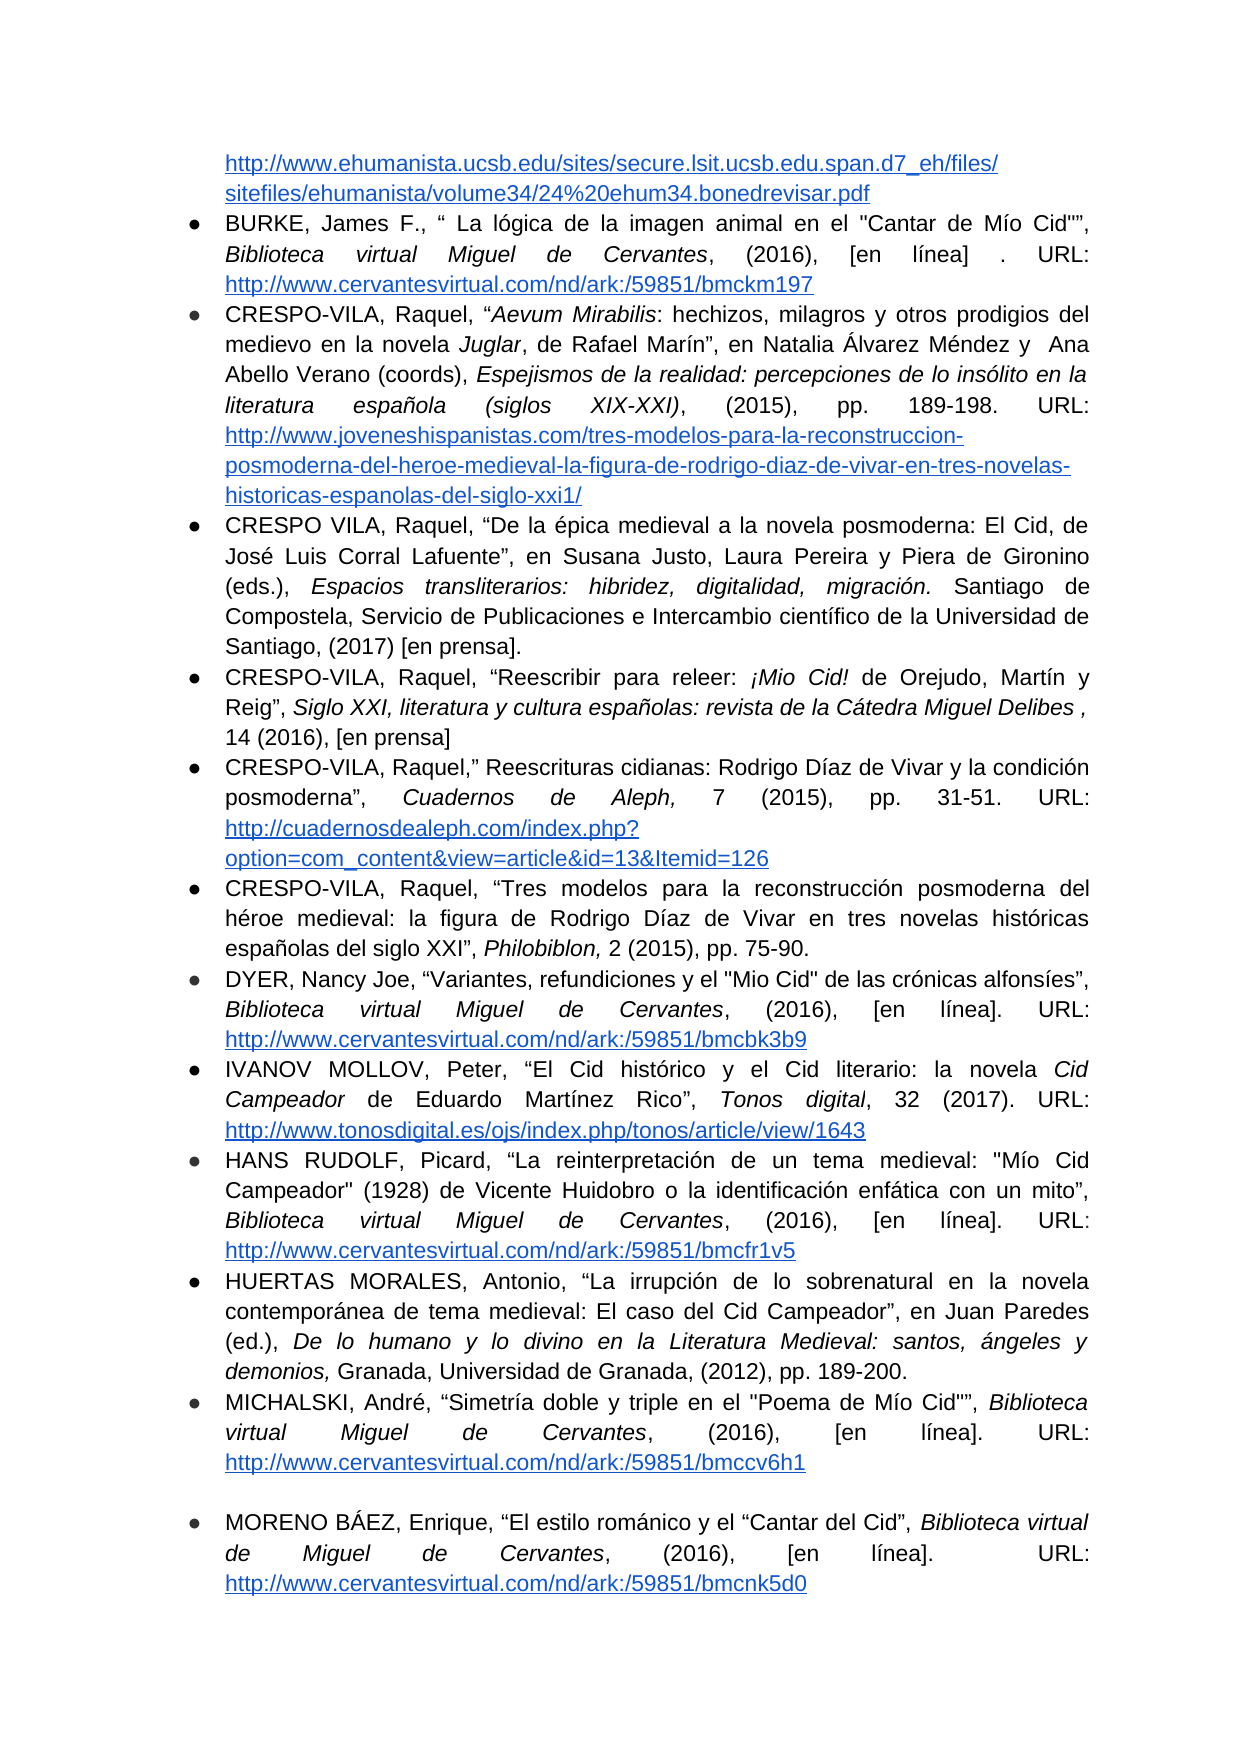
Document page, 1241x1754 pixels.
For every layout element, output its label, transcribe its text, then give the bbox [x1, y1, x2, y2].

list DYER, Nancy Joe, “Variantes, refundiciones y el "Mio Cid" de las crónicas alfonsíes”, Biblioteca virtual Miguel de Cervantes, (2016), [en línea]. URL: http://www.cervantesvirtual.com/nd/ark:/59851/bmcbk3b9 [187, 966, 1090, 1052]
list MORENO BÁEZ, Enrique, “El estilo románico y el “Cantar del Cid”, Biblioteca virtual de Miguel de Cervantes, (2016), [en línea]. URL: http://www.cervantesvirtual.com/nd/ark:/59851/bmcnk5d0 [187, 1509, 1090, 1596]
list MICHALSKI, André, “Simetría doble y triple en el "Poema de Mío Cid"”, Biblioteca virtual Miguel de Cervantes, (2016), [en línea]. URL: http://www.cervantesvirtual.com/nd/ark:/59851/bmccv6h1 [187, 1388, 1090, 1475]
list CRESPO VILA, Raquel, “De la épica medieval a la novela posmoderna: El Cid, de José Luis Corral Lafuente”, en Susana Justo, Laura Pereira y Piera de Gironino (eds.), Espacios transliterarios: hibridez, digitalidad, migración. Santiago de Compostela, Servicio de Publicaciones e Intercambio científico de la Universidad de Santiago, (2017) [en prensa]. [187, 512, 1090, 660]
list CRESPO-VILA, Raquel, “Aevum Mirabilis: hechizos, milagros y otros prodigios del medievo en la novela Juglar, de Rafael Marín”, en Natalia Álvarez Méndez y Ana Abello Verano (coords), Espejismos de la realidad: percepciones de lo insólito en la literatura española (siglos XIX-XXI), (2015), pp. 189-198. URL: http://www.joveneshispanistas.com/tres-modelos-para-la-reconstruccion-posmoderna-del-heroe-medieval-la-figura-de-rodrigo-diaz-de-vivar-en-tres-novelas-historicas-espanolas-del-siglo-xxi1/ [187, 301, 1090, 509]
list BURKE, James F., “ La lógica de la imagen animal en el "Cantar de Mío Cid"”, Biblioteca virtual Miguel de Cervantes, (2016), [en línea] . URL: http://www.cervantesvirtual.com/nd/ark:/59851/bmckm197 [187, 210, 1090, 297]
list HUERTAS MORALES, Antonio, “La irrupción de lo sobrenatural en la novela contemporánea de tema medieval: El caso del Cid Campeador”, en Juan Paredes (ed.), De lo humano y lo divino en la Literatura Medieval: santos, ángeles y demonios, Granada, Universidad de Granada, (2012), pp. 189-200. [187, 1268, 1090, 1385]
list CRESPO-VILA, Raquel, “Tres modelos para la reconstrucción posmoderna del héroe medieval: la figura de Rodrigo Díaz de Vivar en tres novelas históricas españolas del siglo XXI”, Philobiblon, 2 (2015), pp. 75-90. [187, 875, 1090, 962]
list CRESPO-VILA, Raquel, “Reescribir para releer: ¡Mio Cid! de Orejudo, Martín y Reig”, Siglo XXI, literatura y cultura españolas: revista de la Cátedra Miguel Delibes , 14 (2016), [en prensa] [187, 663, 1090, 750]
list HANS RUDOLF, Picard, “La reinterpretación de un tema medieval: "Mío Cid Campeador" (1928) de Vicente Huidobro o la identificación enfática con un mito”, Biblioteca virtual Miguel de Cervantes, (2016), [en línea]. URL: http://www.cervantesvirtual.com/nd/ark:/59851/bmcfr1v5 [187, 1147, 1090, 1264]
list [187, 150, 1090, 207]
list IVANOV MOLLOV, Peter, “El Cid histórico y el Cid literario: la novela Cid Campeador de Eduardo Martínez Rico”, Tonos digital, 32 (2017). URL: http://www.tonosdigital.es/ojs/index.php/tonos/article/view/1643 [187, 1056, 1090, 1143]
list CRESPO-VILA, Raquel,” Reescrituras cidianas: Rodrigo Díaz de Vivar y la condición posmoderna”, Cuadernos de Aleph, 7 (2015), pp. 31-51. URL: http://cuadernosdealeph.com/index.php?option=com_content&view=article&id=13&Itemid=126 [187, 754, 1090, 871]
